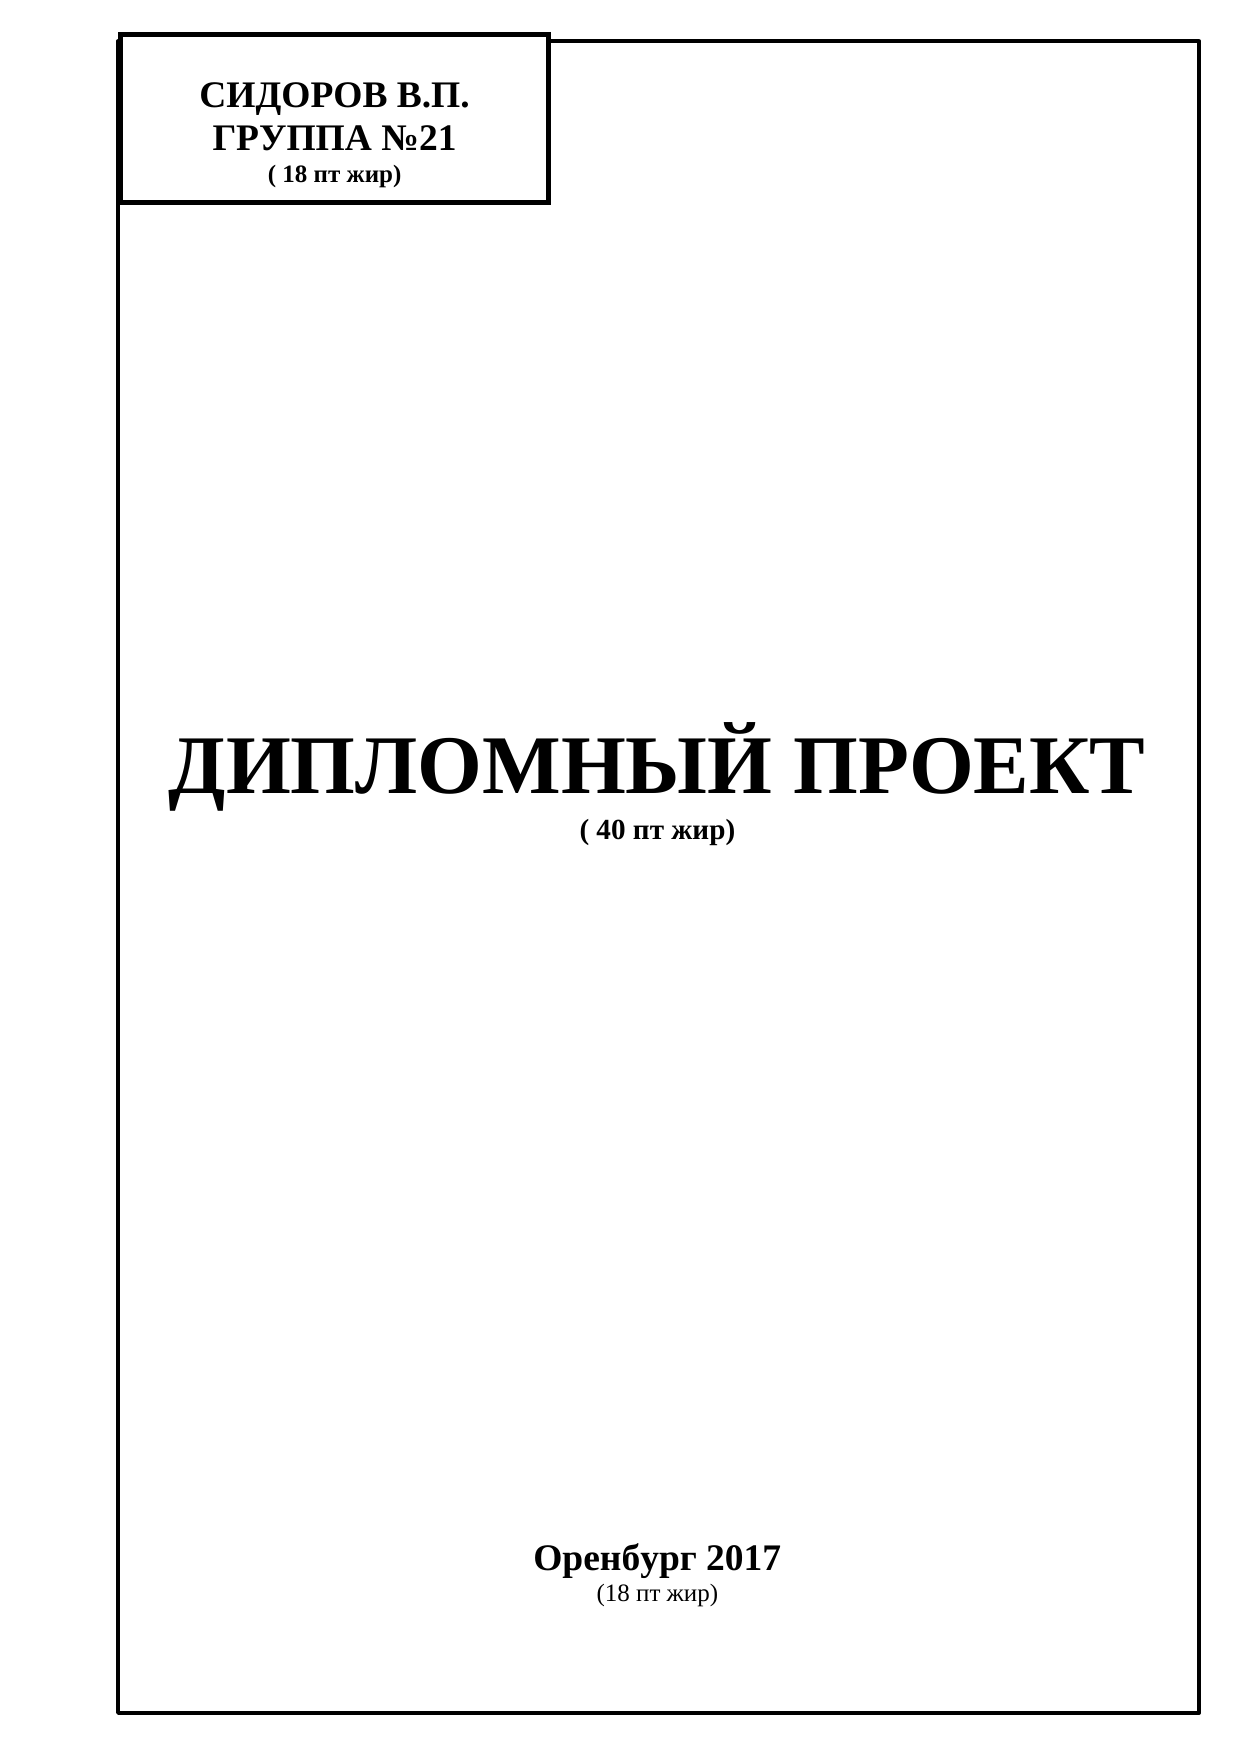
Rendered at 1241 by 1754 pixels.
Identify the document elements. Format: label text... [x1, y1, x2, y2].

text ( 40 пт жир) [120, 812, 1196, 845]
text Оренбург 2017 [148, 1535, 1167, 1578]
text (18 пт жир) [148, 1578, 1167, 1607]
text ДИПЛОМНЫЙ ПРОЕКТ [120, 716, 1196, 812]
